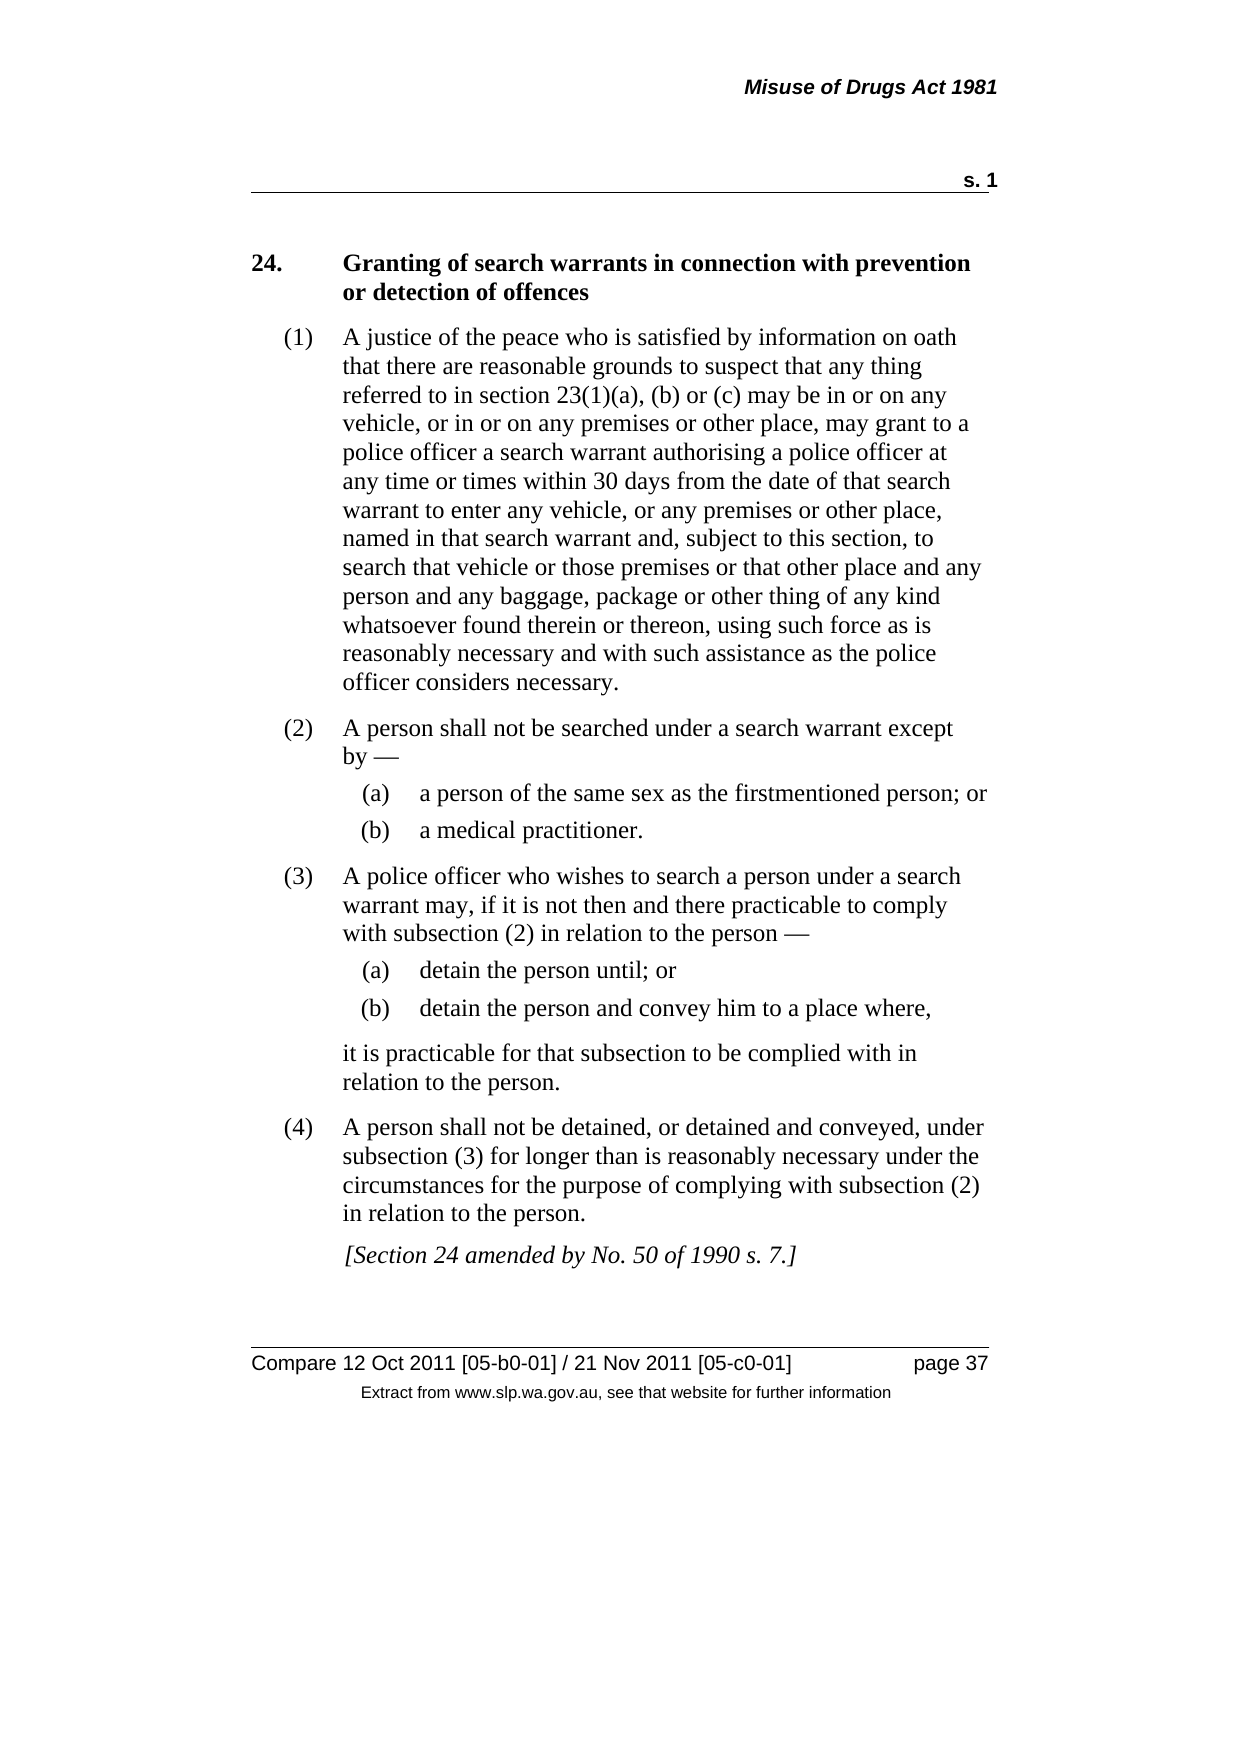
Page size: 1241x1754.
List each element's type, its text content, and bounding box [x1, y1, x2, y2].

text (a) detain the person until; or [251, 956, 989, 984]
text (2) A person shall not be searched under a search warrant except by — [251, 713, 989, 770]
text (b) detain the person and convey him to a place where, [251, 993, 989, 1021]
text (4) A person shall not be detained, or detained and conveyed, under subsection (3) for longer than is reasonably necessary under the circumstances for the purpose of complying with subsection (2) in relation to the person. [251, 1112, 989, 1227]
text (3) A police officer who wishes to search a person under a search warrant may, if it is not then and there practicable to comply with subsection (2) in relation to the person — [251, 861, 989, 947]
text [Section 24 amended by No. 50 of 1990 s. 7.] [251, 1240, 989, 1268]
text it is practicable for that subsection to be complied with in relation to the person. [251, 1038, 989, 1096]
subtitle 24. Granting of search warrants in connection with prevention or detection of offences [251, 248, 989, 306]
text (b) a medical practitioner. [251, 816, 989, 844]
text (a) a person of the same sex as the firstmentioned person; or [251, 778, 989, 807]
text (1) A justice of the peace who is satisfied by information on oath that there are reasonable grounds to suspect that any thing referred to in section 23(1)(a), (b) or (c) may be in or on any vehicle, or in or on any premises or other place, may grant to a police officer a search warrant authorising a police officer at any time or times within 30 days from the date of that search warrant to enter any vehicle, or any premises or other place, named in that search warrant and, subject to this section, to search that vehicle or those premises or that other place and any person and any baggage, package or other thing of any kind whatsoever found therein or thereon, using such force as is reasonably necessary and with such assistance as the police officer considers necessary. [251, 322, 989, 696]
